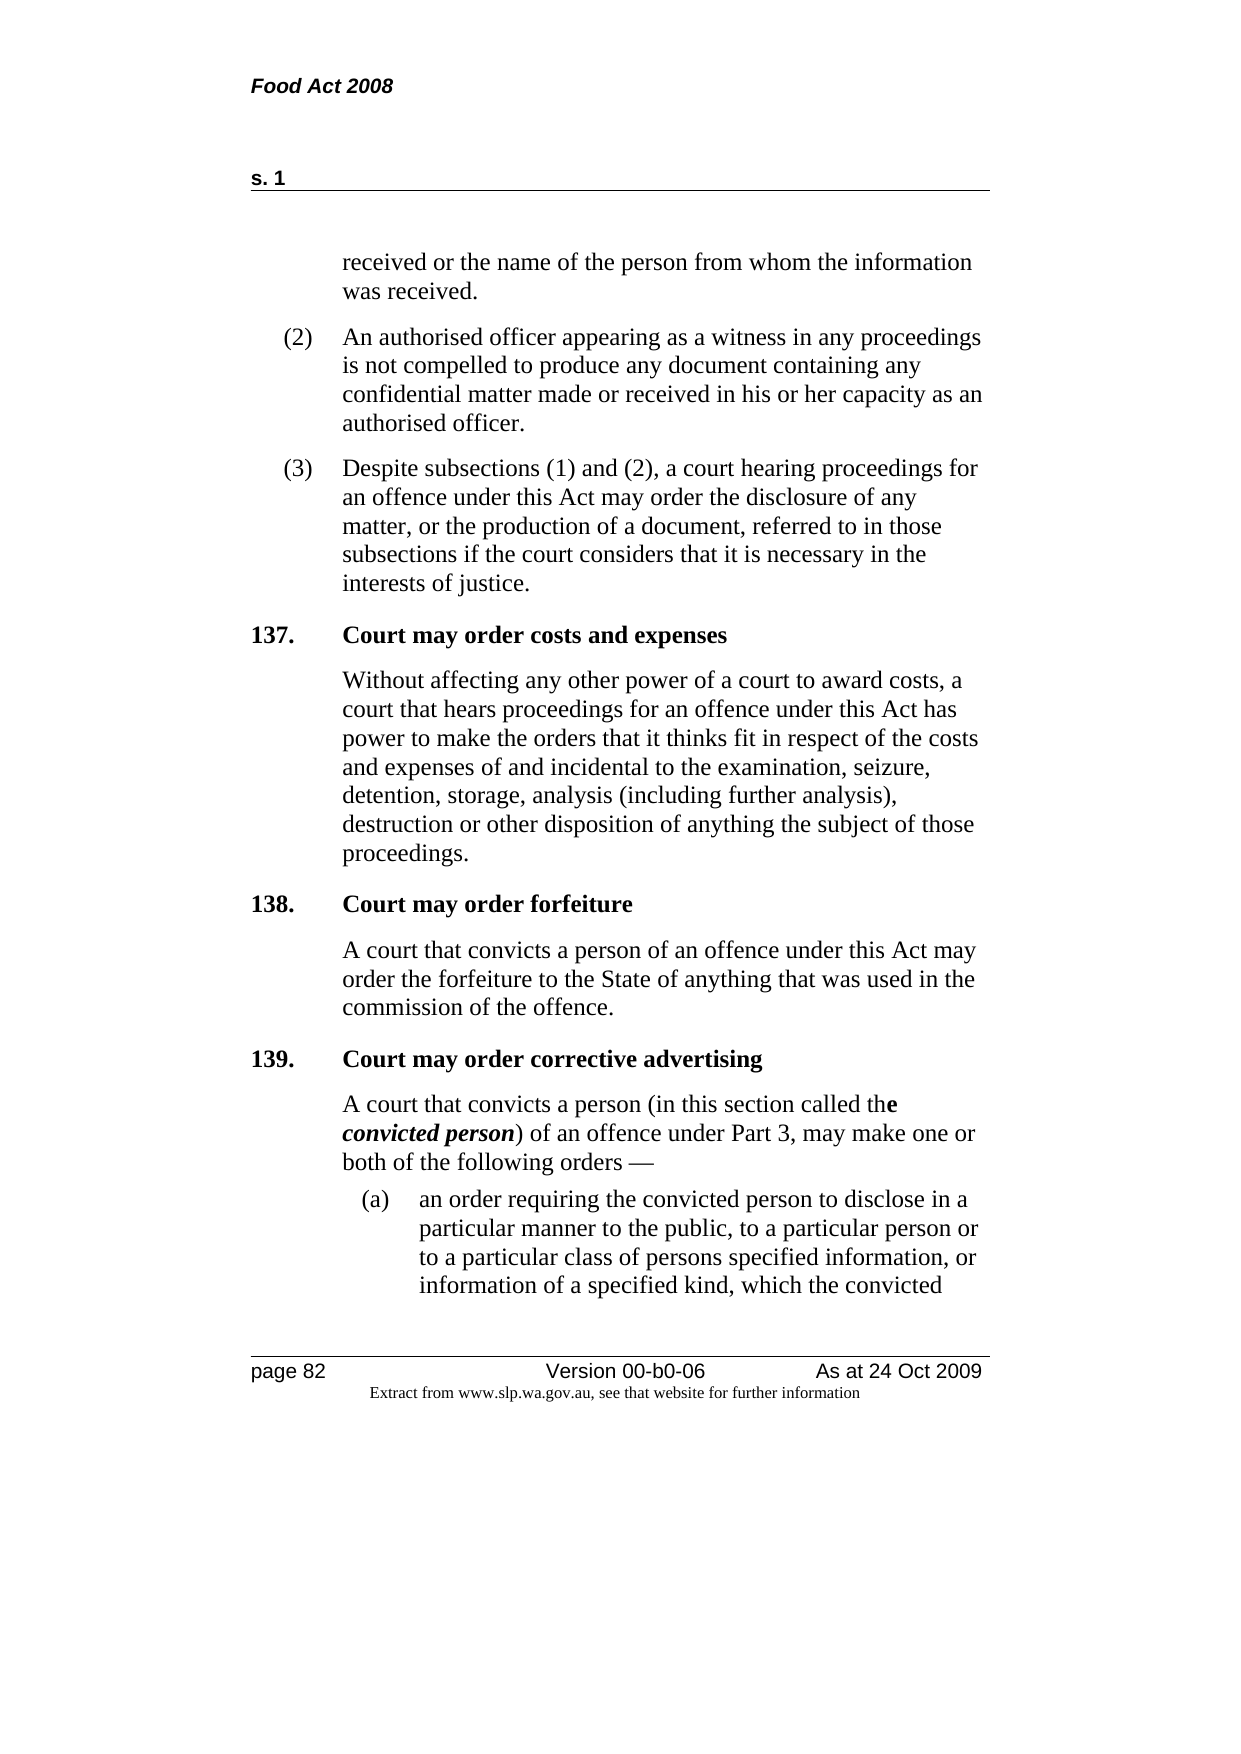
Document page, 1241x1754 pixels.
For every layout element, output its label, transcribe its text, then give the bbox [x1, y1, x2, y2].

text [251, 1184, 990, 1299]
subtitle 138. Court may order forfeiture [251, 889, 990, 918]
subtitle 137. Court may order costs and expenses [251, 620, 990, 649]
text (2) An authorised officer appearing as a witness in any proceedings is not compelled to produce any document containing any confidential matter made or received in his or her capacity as an authorised officer. [251, 322, 990, 437]
text A court that convicts a person (in this section called the convicted person) of an offence under Part 3, may make one or both of the following orders — [251, 1089, 990, 1176]
text A court that convicts a person of an offence under this Act may order the forfeiture to the State of anything that was used in the commission of the offence. [251, 935, 990, 1021]
text (3) Despite subsections (1) and (2), a court hearing proceedings for an offence under this Act may order the disclosure of any matter, or the production of a document, referred to in those subsections if the court considers that it is necessary in the interests of justice. [251, 453, 990, 597]
subtitle 139. Court may order corrective advertising [251, 1044, 990, 1073]
text Without affecting any other power of a court to award costs, a court that hears proceedings for an offence under this Act has power to make the orders that it thinks fit in respect of the costs and expenses of and incidental to the examination, seizure, detention, storage, analysis (including further analysis), destruction or other disposition of anything the subject of those proceedings. [251, 665, 990, 867]
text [251, 247, 990, 305]
